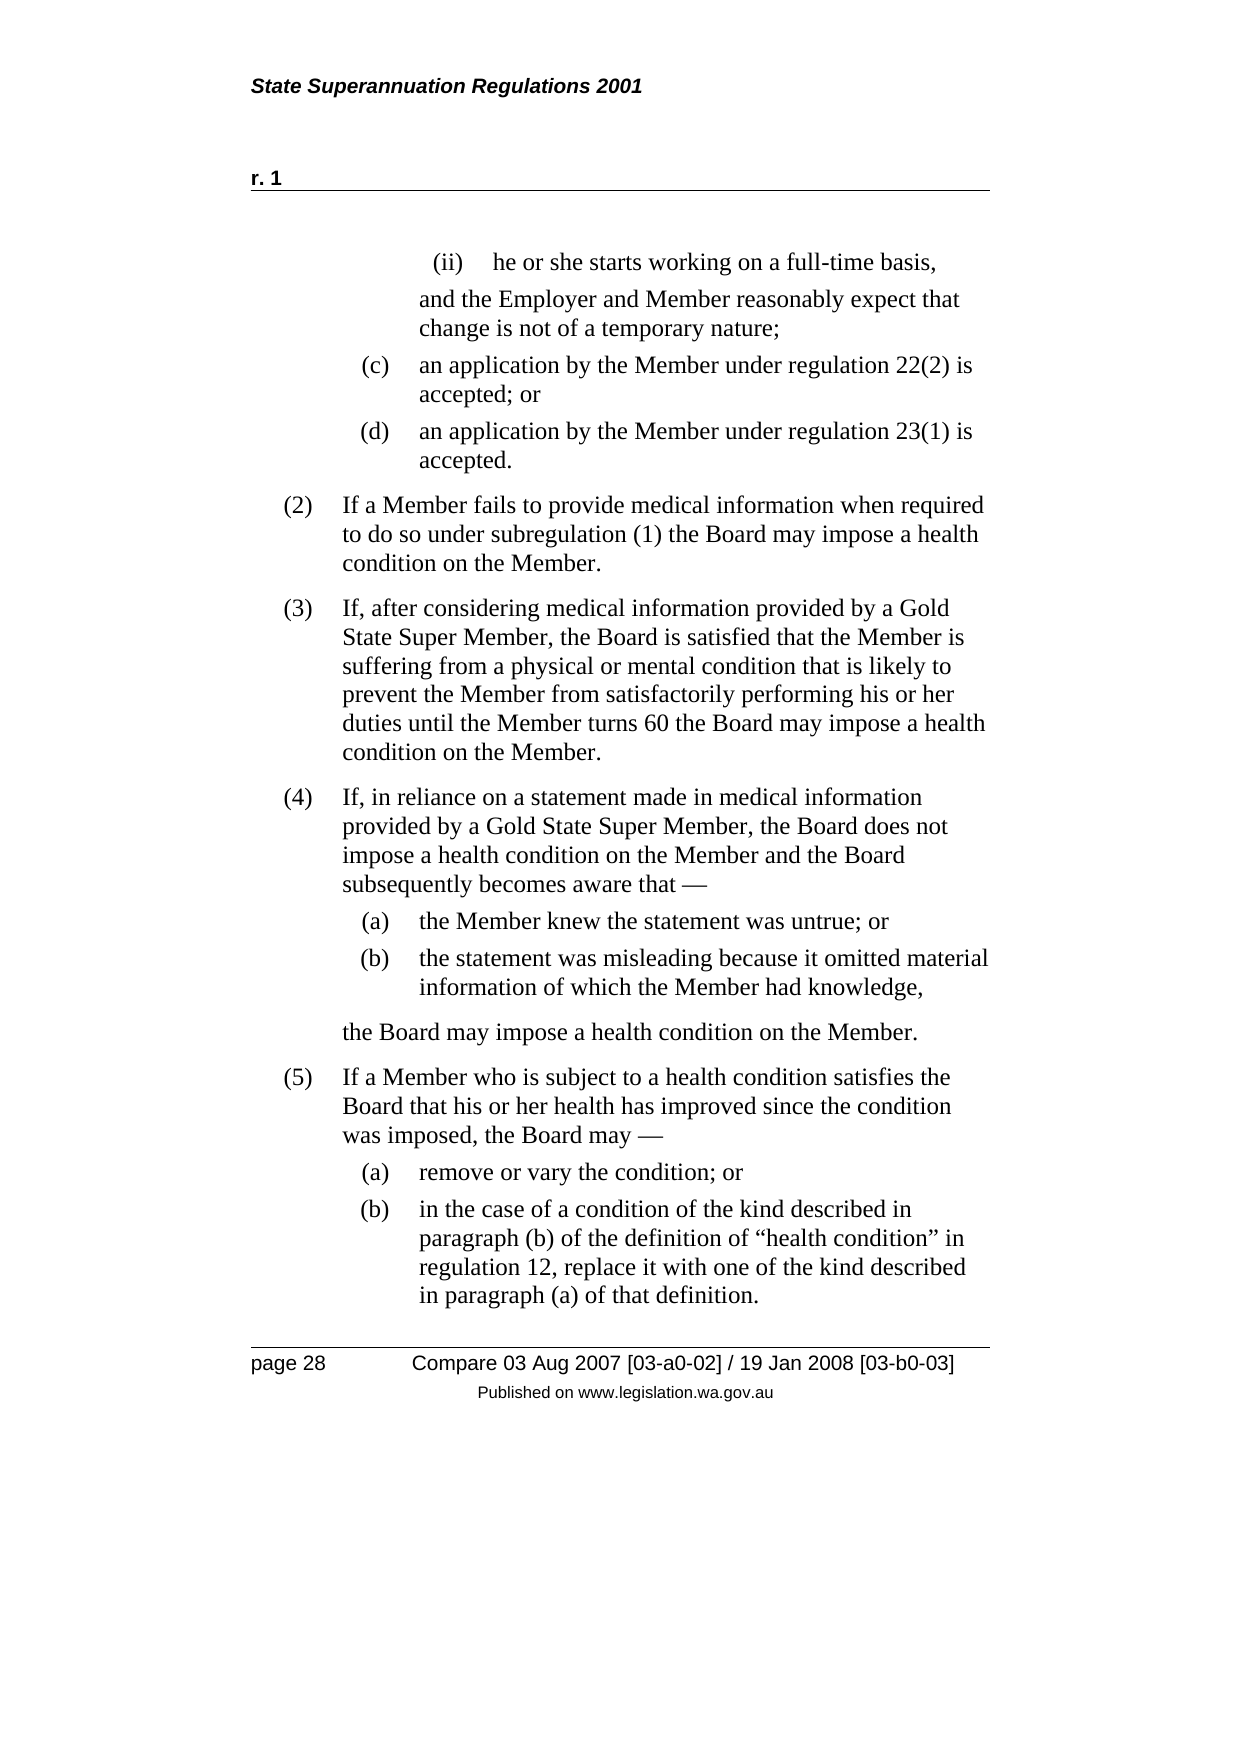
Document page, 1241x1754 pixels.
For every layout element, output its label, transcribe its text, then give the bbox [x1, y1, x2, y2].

text and the Employer and Member reasonably expect that change is not of a temporary nature; [251, 284, 990, 342]
text (ii) he or she starts working on a full-time basis, [251, 247, 990, 276]
text (d) an application by the Member under regulation 23(1) is accepted. [251, 416, 990, 474]
text (a) remove or vary the condition; or [251, 1157, 990, 1186]
text (4) If, in reliance on a statement made in medical information provided by a Gold State Super Member, the Board does not impose a health condition on the Member and the Board subsequently becomes aware that — [251, 782, 990, 897]
text (c) an application by the Member under regulation 22(2) is accepted; or [251, 350, 990, 408]
text (3) If, after considering medical information provided by a Gold State Super Member, the Board is satisfied that the Member is suffering from a physical or mental condition that is likely to prevent the Member from satisfactorily performing his or her duties until the Member turns 60 the Board may impose a health condition on the Member. [251, 593, 990, 766]
text (2) If a Member fails to provide medical information when required to do so under subregulation (1) the Board may impose a health condition on the Member. [251, 490, 990, 577]
text (b) in the case of a condition of the kind described in paragraph (b) of the definition of “health condition” in regulation 12, replace it with one of the kind described in paragraph (a) of that definition. [251, 1194, 990, 1309]
text the Board may impose a health condition on the Member. [251, 1017, 990, 1046]
text (5) If a Member who is subject to a health condition satisfies the Board that his or her health has improved since the condition was imposed, the Board may — [251, 1062, 990, 1149]
text (b) the statement was misleading because it omitted material information of which the Member had knowledge, [251, 943, 990, 1000]
text (a) the Member knew the statement was untrue; or [251, 906, 990, 934]
